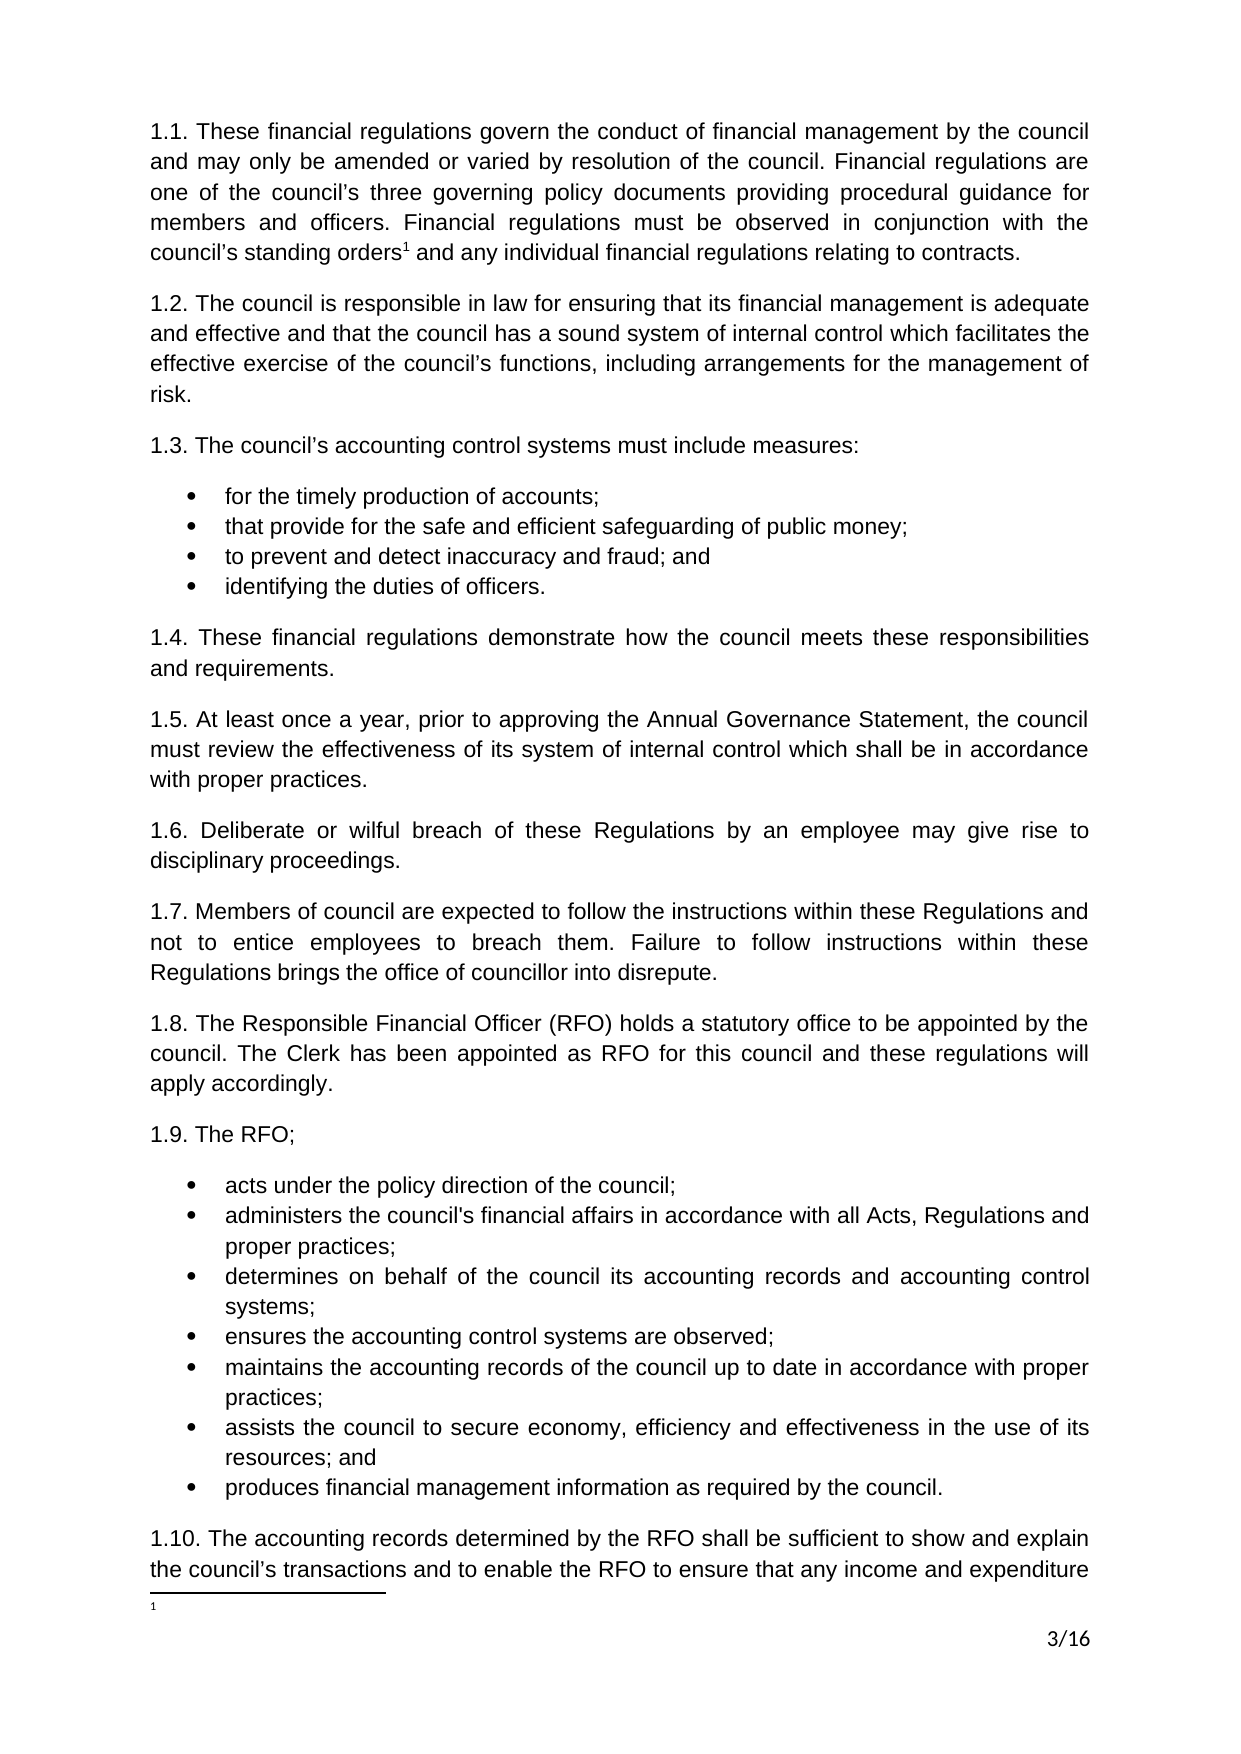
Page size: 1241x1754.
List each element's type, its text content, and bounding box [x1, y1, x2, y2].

list assists the council to secure economy, efficiency and effectiveness in the use of its resources; and [187, 1414, 1090, 1471]
list determines on behalf of the council its accounting records and accounting control systems; [187, 1263, 1090, 1319]
list to prevent and detect inaccuracy and fraud; and [187, 543, 1090, 569]
text 1.2. The council is responsible in law for ensuring that its financial management is adequate and effective and that the council has a sound system of internal control which facilitates the effective exercise of the council’s functions, including arrangements for the management of risk. [150, 290, 1090, 407]
list maintains the accounting records of the council up to date in accordance with proper practices; [187, 1353, 1090, 1410]
text 1.4. These financial regulations demonstrate how the council meets these responsibilities and requirements. [150, 624, 1090, 681]
text 1.5. At least once a year, prior to approving the Annual Governance Statement, the council must review the effectiveness of its system of internal control which shall be in accordance with proper practices. [150, 706, 1090, 792]
text 1.8. The Responsible Financial Officer (RFO) holds a statutory office to be appointed by the council. The Clerk has been appointed as RFO for this council and these regulations will apply accordingly. [150, 1010, 1090, 1097]
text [150, 1525, 1090, 1582]
text 1.6. Deliberate or wilful breach of these Regulations by an employee may give rise to disciplinary proceedings. [150, 817, 1090, 874]
list administers the council's financial affairs in accordance with all Acts, Regulations and proper practices; [187, 1202, 1090, 1259]
text 1.9. The RFO; [150, 1121, 1090, 1148]
list for the timely production of accounts; [187, 483, 1090, 509]
text 1.3. The council’s accounting control systems must include measures: [150, 432, 1090, 458]
text 1.1. These financial regulations govern the conduct of financial management by the council and may only be amended or varied by resolution of the council. Financial regulations are one of the council’s three governing policy documents providing procedural guidance for members and officers. Financial regulations must be observed in conjunction with the council’s standing orders and any individual financial regulations relating to contracts. [150, 118, 1090, 265]
list produces financial management information as required by the council. [187, 1474, 1090, 1501]
list acts under the policy direction of the council; [187, 1172, 1090, 1199]
list ensures the accounting control systems are observed; [187, 1323, 1090, 1350]
list identifying the duties of officers. [187, 573, 1090, 600]
list that provide for the safe and efficient safeguarding of public money; [187, 513, 1090, 539]
text 1.7. Members of council are expected to follow the instructions within these Regulations and not to entice employees to breach them. Failure to follow instructions within these Regulations brings the office of councillor into disrepute. [150, 898, 1090, 985]
